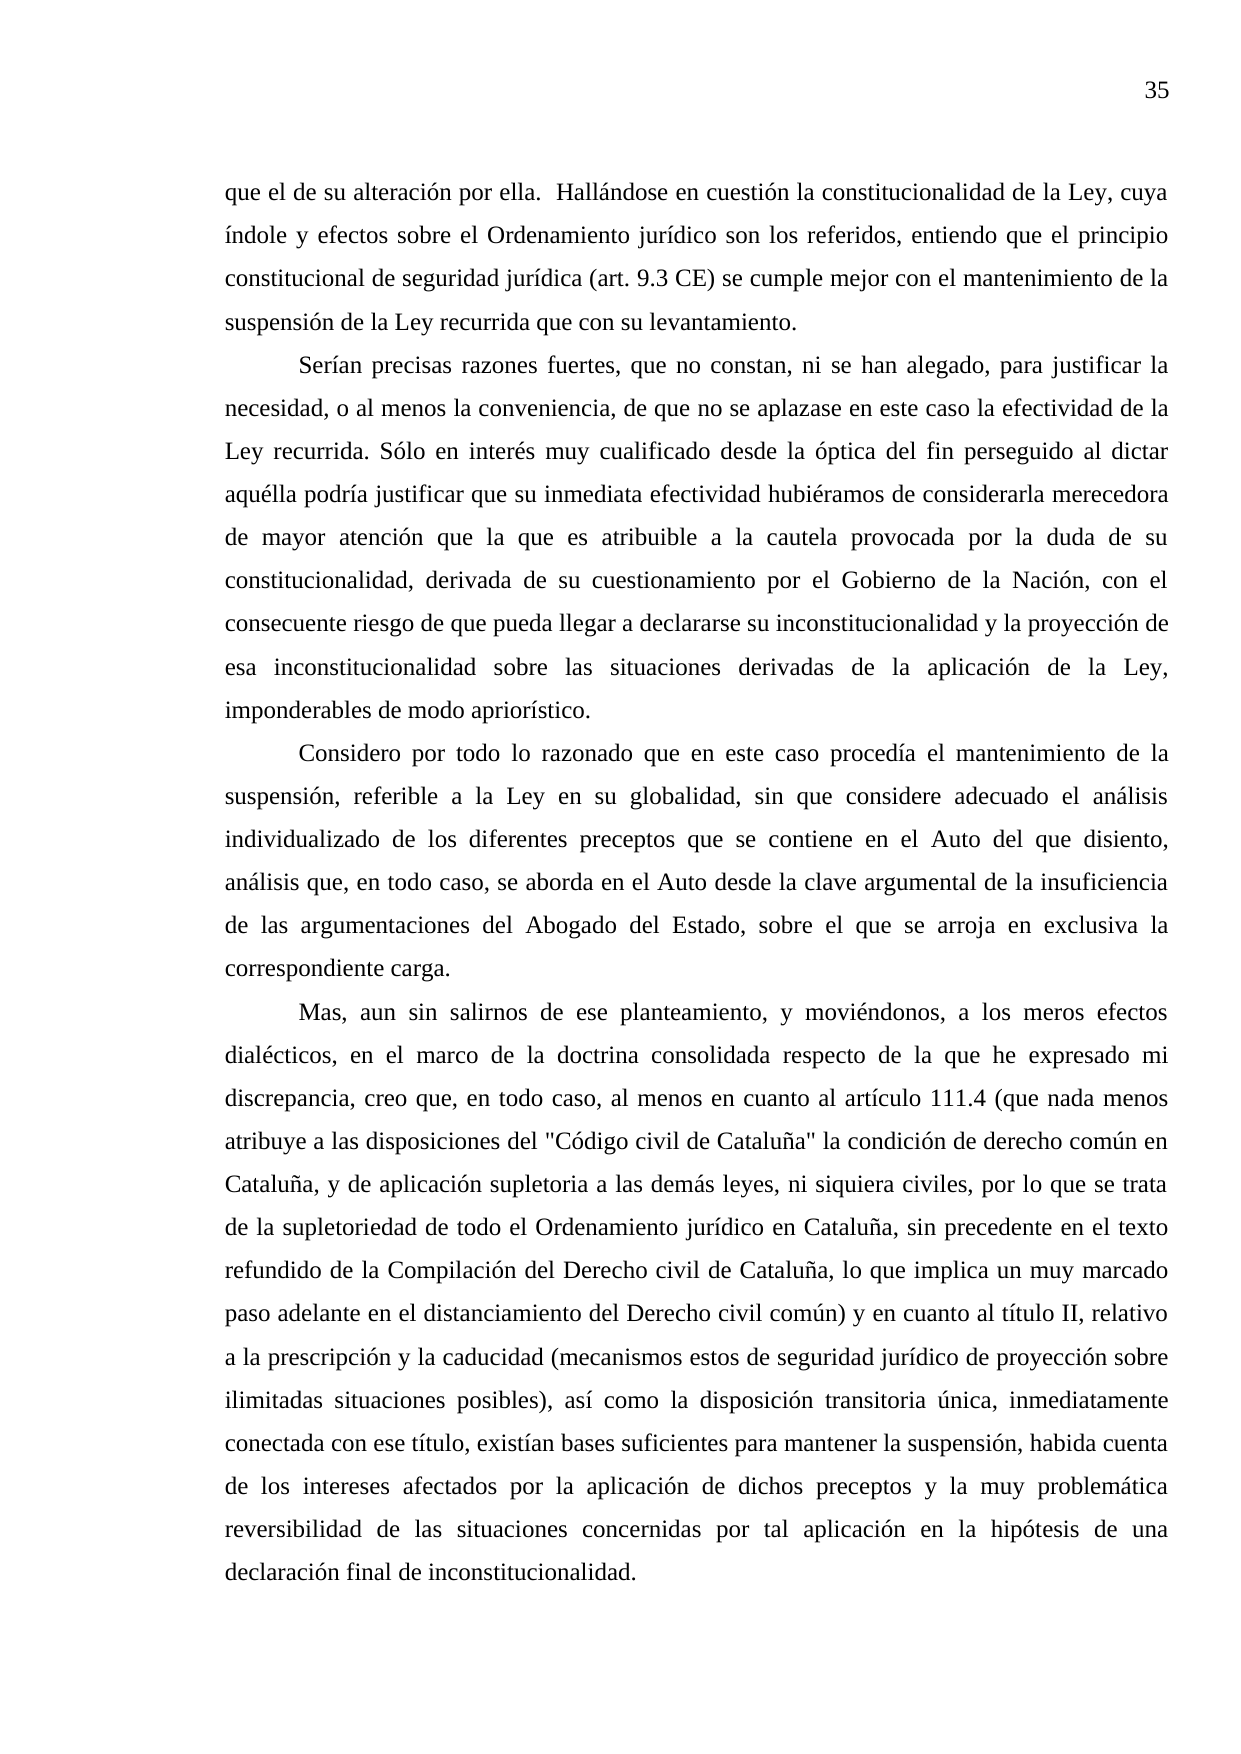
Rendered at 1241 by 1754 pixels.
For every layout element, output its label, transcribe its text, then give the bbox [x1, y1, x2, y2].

text Mas, aun sin salirnos de ese planteamiento, y moviéndonos, a los meros efectos dialécticos, en el marco de la doctrina consolidada respecto de la que he expresado mi discrepancia, creo que, en todo caso, al menos en cuanto al artículo 111.4 (que nada menos atribuye a las disposiciones del "Código civil de Cataluña" la condición de derecho común en Cataluña, y de aplicación supletoria a las demás leyes, ni siquiera civiles, por lo que se trata de la supletoriedad de todo el Ordenamiento jurídico en Cataluña, sin precedente en el texto refundido de la Compilación del Derecho civil de Cataluña, lo que implica un muy marcado paso adelante en el distanciamiento del Derecho civil común) y en cuanto al título II, relativo a la prescripción y la caducidad (mecanismos estos de seguridad jurídico de proyección sobre ilimitadas situaciones posibles), así como la disposición transitoria única, inmediatamente conectada con ese título, existían bases suficientes para mantener la suspensión, habida cuenta de los intereses afectados por la aplicación de dichos preceptos y la muy problemática reversibilidad de las situaciones concernidas por tal aplicación en la hipótesis de una declaración final de inconstitucionalidad. [224, 997, 1169, 1586]
text Serían precisas razones fuertes, que no constan, ni se han alegado, para justificar la necesidad, o al menos la conveniencia, de que no se aplazase en este caso la efectividad de la Ley recurrida. Sólo en interés muy cualificado desde la óptica del fin perseguido al dictar aquélla podría justificar que su inmediata efectividad hubiéramos de considerarla merecedora de mayor atención que la que es atribuible a la cautela provocada por la duda de su constitucionalidad, derivada de su cuestionamiento por el Gobierno de la Nación, con el consecuente riesgo de que pueda llegar a declararse su inconstitucionalidad y la proyección de esa inconstitucionalidad sobre las situaciones derivadas de la aplicación de la Ley, imponderables de modo apriorístico. [224, 350, 1169, 723]
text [224, 177, 1169, 335]
text Considero por todo lo razonado que en este caso procedía el mantenimiento de la suspensión, referible a la Ley en su globalidad, sin que considere adecuado el análisis individualizado de los diferentes preceptos que se contiene en el Auto del que disiento, análisis que, en todo caso, se aborda en el Auto desde la clave argumental de la insuficiencia de las argumentaciones del Abogado del Estado, sobre el que se arroja en exclusiva la correspondiente carga. [224, 738, 1169, 982]
